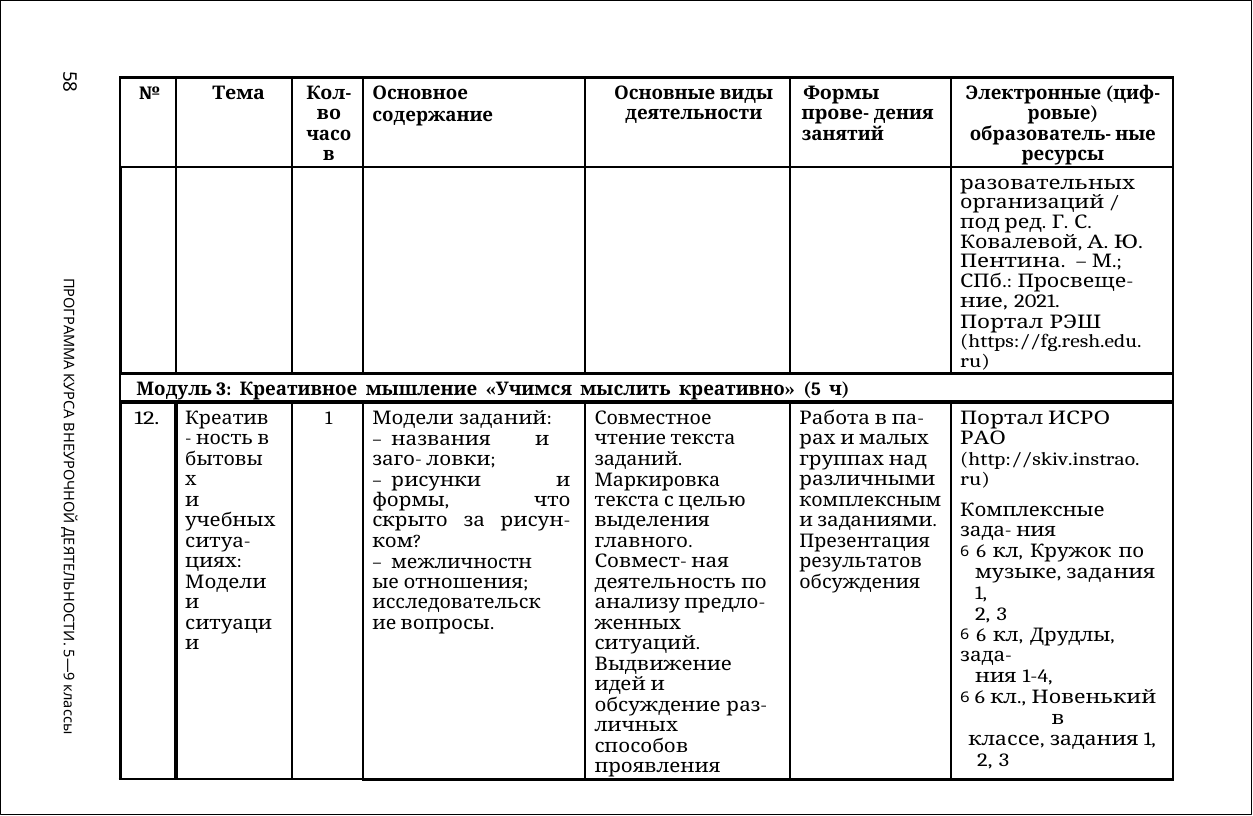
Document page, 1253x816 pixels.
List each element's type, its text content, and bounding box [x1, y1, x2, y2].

table_cell [293, 168, 362, 372]
table_header Тема [177, 79, 291, 166]
table_header Основное содержание [364, 79, 584, 166]
table_cell 1 [293, 404, 362, 777]
table_cell [122, 168, 175, 372]
table_cell [791, 168, 950, 372]
table_cell 12. [122, 404, 174, 777]
table_header Кол- во часов [293, 79, 362, 166]
table_cell [177, 168, 291, 372]
table_cell [364, 168, 584, 372]
table_cell [586, 168, 789, 372]
table_header № [121, 79, 175, 166]
table_header Основные виды деятельности [586, 79, 789, 166]
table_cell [791, 404, 950, 777]
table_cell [586, 404, 789, 777]
table_header Электронные (циф- ровые) образователь- ные ресурсы [952, 79, 1172, 166]
table_header Формы прове- дения занятий [791, 79, 950, 166]
table_cell Модуль 3: Креативное мышление «Учимся мыслить креативно» (5 ч) [121, 375, 1172, 400]
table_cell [178, 404, 291, 777]
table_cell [364, 404, 584, 777]
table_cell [952, 404, 1172, 777]
table_cell разовательных организаций / под ред. Г. С. Ковалевой, А. Ю. Пентина. – М.; СПб.: Просвеще- ние, 2021. Портал РЭШ (https://fg.resh.edu. ru) [952, 168, 1172, 372]
